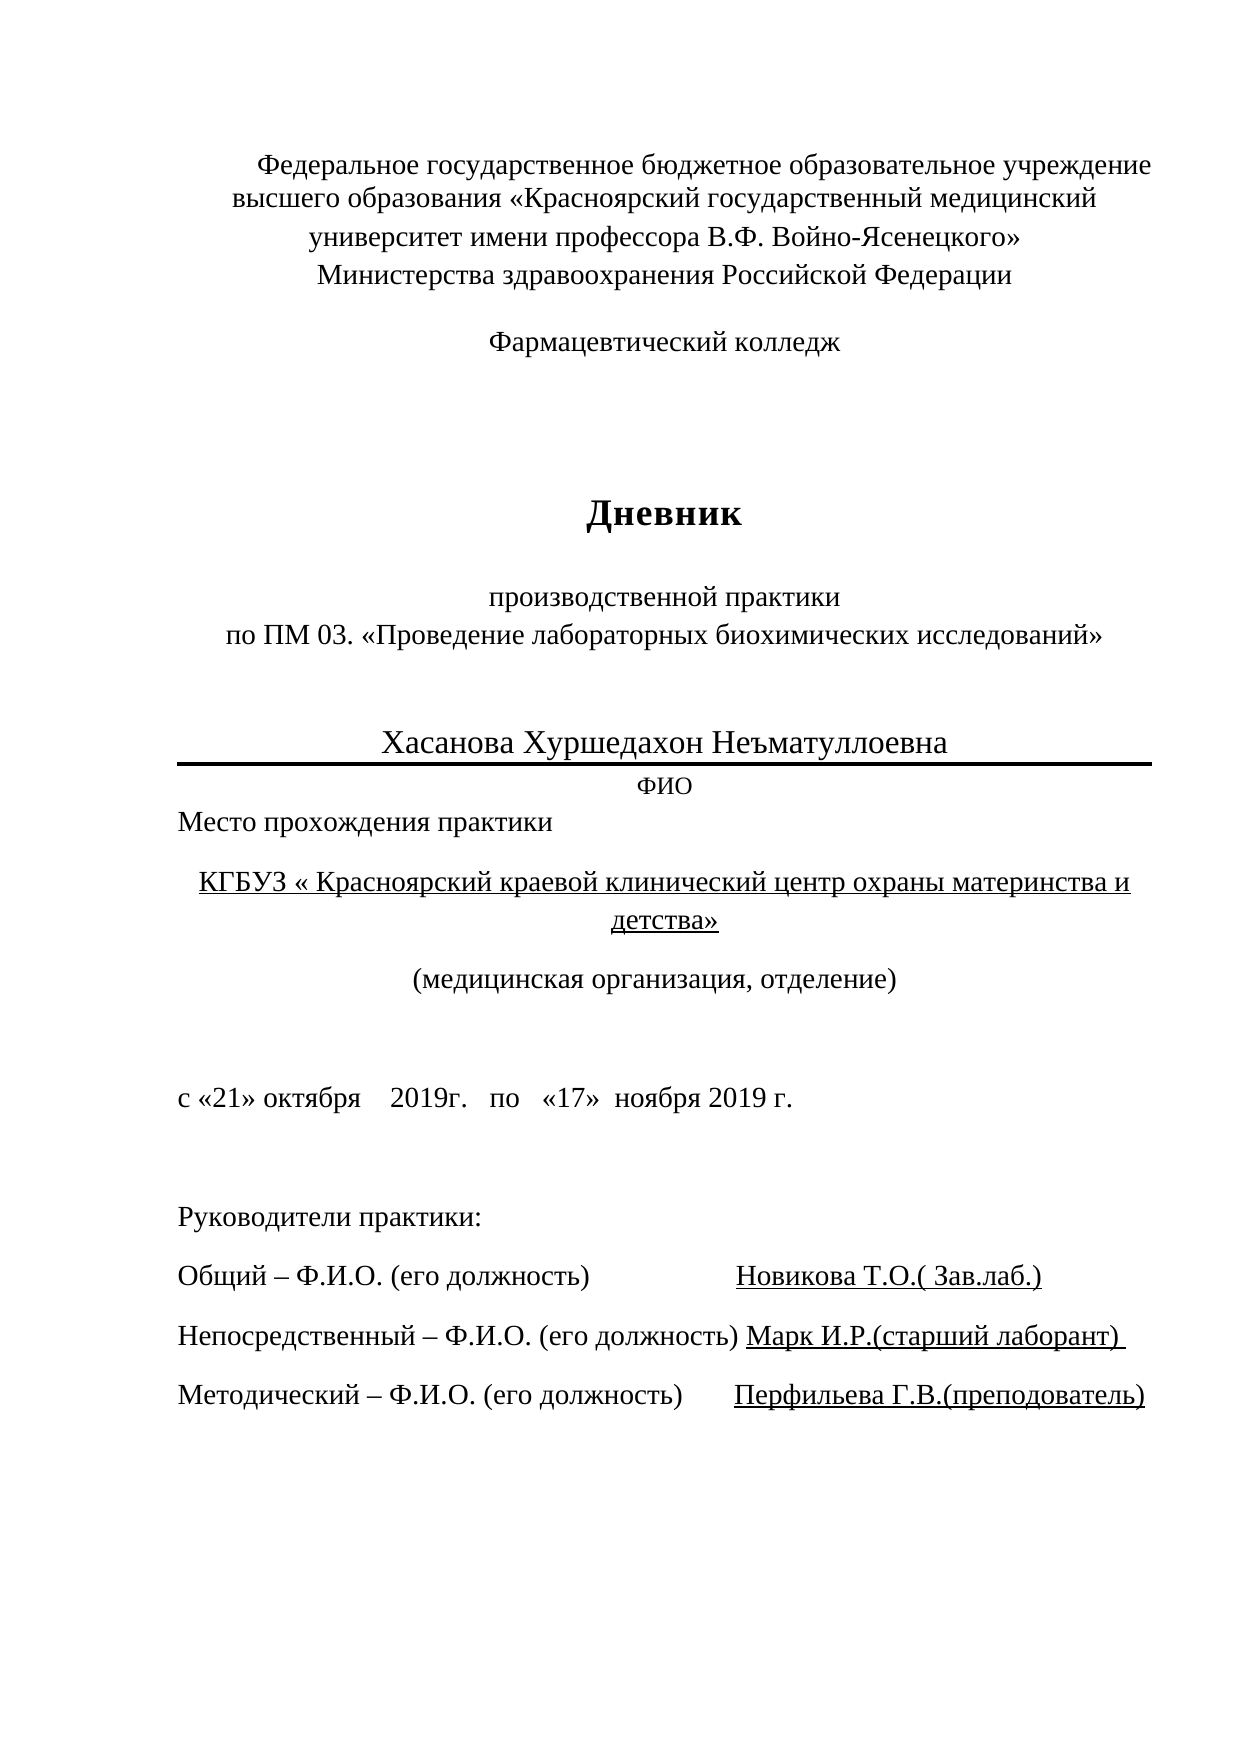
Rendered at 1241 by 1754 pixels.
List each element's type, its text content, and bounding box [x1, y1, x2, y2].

text Федеральное государственное бюджетное образовательное учреждение [177, 147, 1152, 180]
text Место прохождения практики [177, 804, 1152, 838]
text Хасанова Хуршедахон Неъматуллоевна [177, 722, 1152, 762]
text производственной практики [177, 579, 1152, 612]
text КГБУЗ « Красноярский краевой клинический центр охраны материнства и детства» [177, 864, 1152, 936]
text Фармацевтический колледж [177, 324, 1152, 358]
text (медицинская организация, отделение) [177, 962, 1152, 995]
text ФИО [177, 771, 1152, 800]
text Общий – Ф.И.О. (его должность) Новикова Т.О.( Зав.лаб.) [177, 1258, 1152, 1292]
text Руководители практики: [177, 1199, 1152, 1233]
text Министерства здравоохранения Российской Федерации [177, 257, 1152, 291]
text Методический – Ф.И.О. (его должность) Перфильева Г.В.(преподователь) [177, 1377, 1152, 1411]
text по ПМ 03. «Проведение лабораторных биохимических исследований» [177, 617, 1152, 651]
text с «21» октября 2019г. по «17» ноября 2019 г. [177, 1080, 1152, 1114]
text Непосредственный – Ф.И.О. (его должность) Марк И.Р.(старший лаборант) [177, 1318, 1152, 1351]
text высшего образования «Красноярский государственный медицинский университет имени профессора В.Ф. Войно-Ясенецкого» [177, 180, 1152, 252]
subtitle Дневник [177, 491, 1151, 534]
